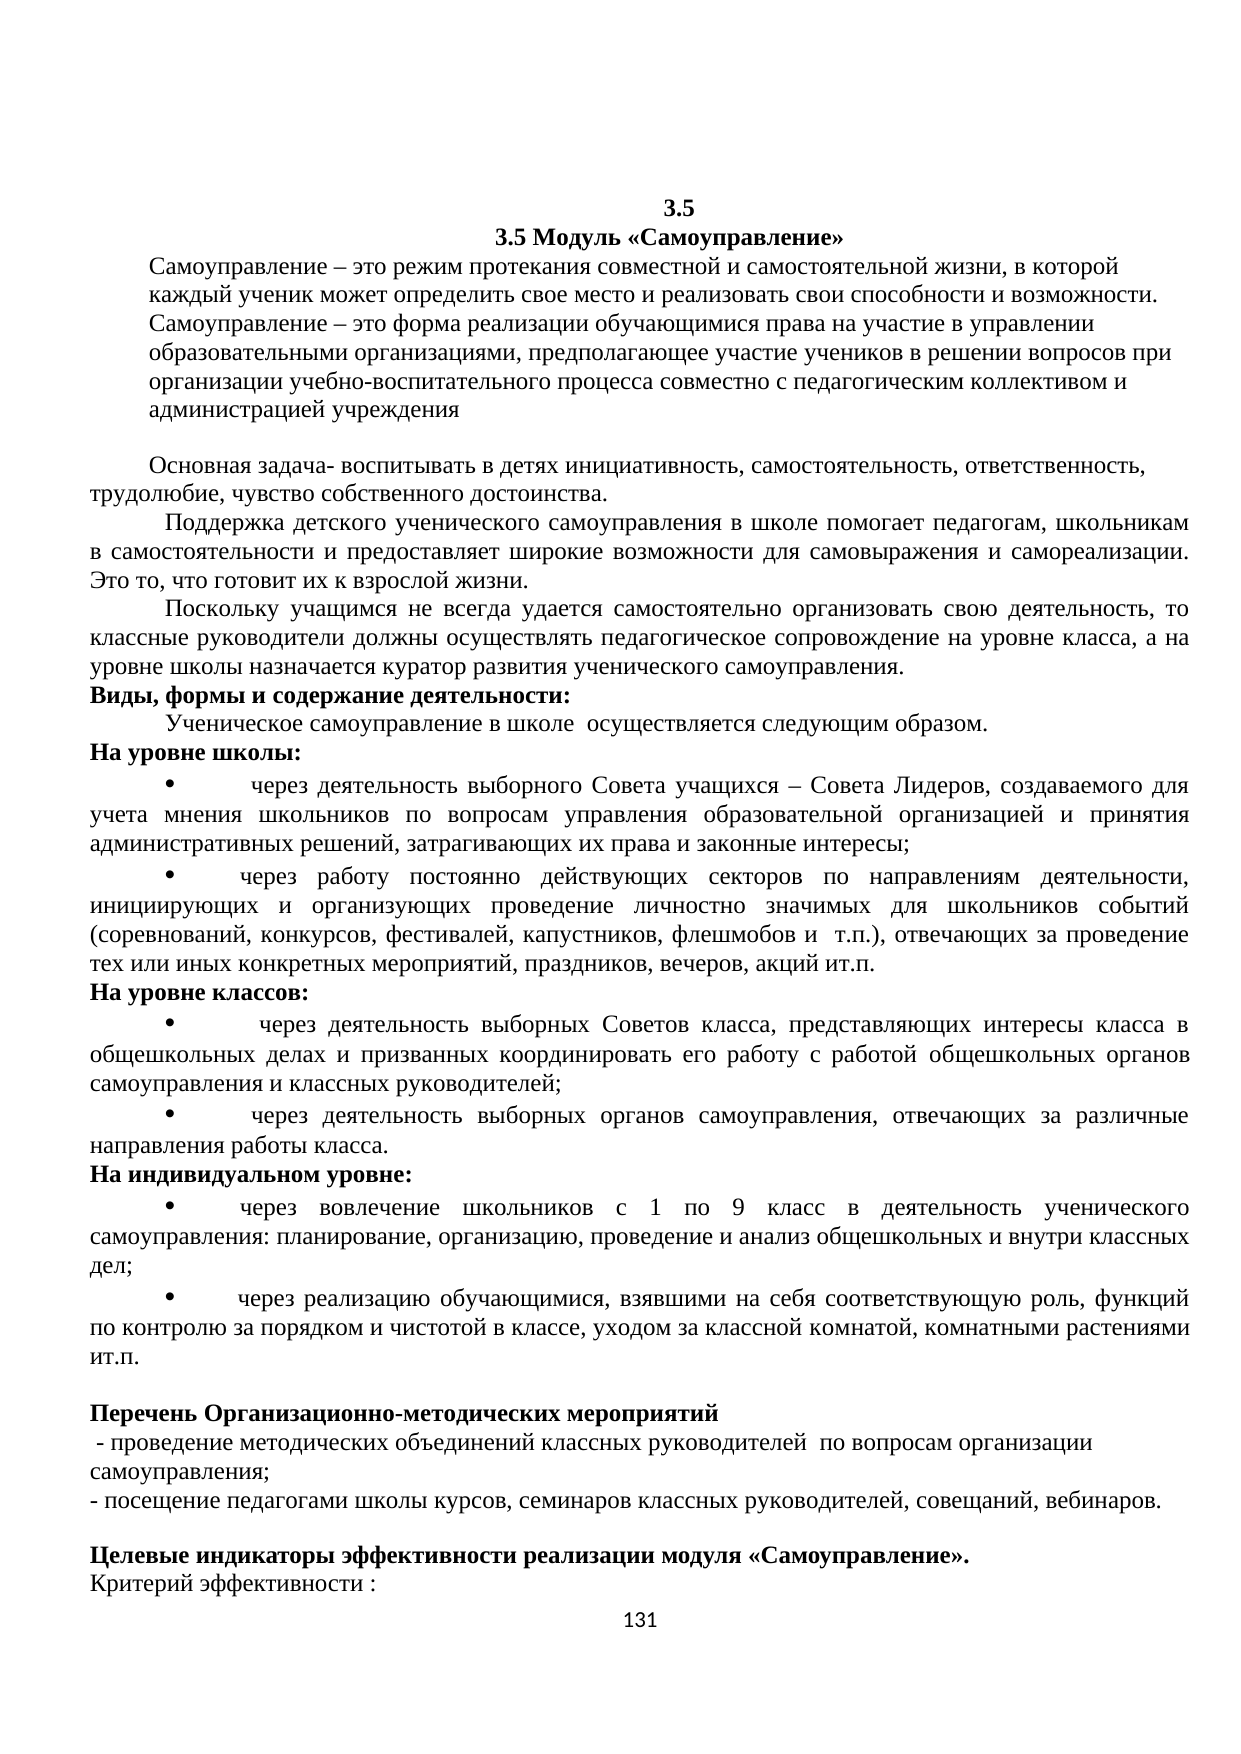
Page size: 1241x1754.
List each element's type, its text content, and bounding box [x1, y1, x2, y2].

text Поддержка детского ученического самоуправления в школе помогает педагогам, школьникам в самостоятельности и предоставляет широкие возможности для самовыражения и самореализации. Это то, что готовит их к взрослой жизни. [89, 507, 1190, 593]
list через деятельность выборных Советов класса, представляющих интересы класса в общешкольных делах и призванных координировать его работу с работой общешкольных органов самоуправления и классных руководителей; [89, 1006, 1190, 1097]
list через реализацию обучающимися, взявшими на себя соответствующую роль, функций по контролю за порядком и чистотой в классе, уходом за классной комнатой, комнатными растениями ит.п. [89, 1279, 1190, 1370]
text каждый ученик может определить свое место и реализовать свои способности и возможности. [89, 279, 1190, 308]
text Основная задача- воспитывать в детях инициативность, самостоятельность, ответственность, трудолюбие, чувство собственного достоинства. [89, 450, 1190, 507]
text - посещение педагогами школы курсов, семинаров классных руководителей, совещаний, вебинаров. [89, 1485, 1190, 1513]
text Самоуправление – это режим протекания совместной и самостоятельной жизни, в которой [89, 251, 1190, 279]
list через деятельность выборного Совета учащихся – Совета Лидеров, создаваемого для учета мнения школьников по вопросам управления образовательной организацией и принятия административных решений, затрагивающих их права и законные интересы; [89, 766, 1190, 857]
text 3.5 [89, 193, 1190, 222]
text Целевые индикаторы эффективности реализации модуля «Самоуправление». [89, 1540, 1190, 1568]
text Самоуправление – это форма реализации обучающимися права на участие в управлении образовательными организациями, предполагающее участие учеников в решении вопросов при организации учебно-воспитательного процесса совместно с педагогическим коллективом и администрацией учреждения [149, 308, 1190, 450]
text 3.5 Модуль «Самоуправление» [89, 222, 1190, 251]
text Перечень Организационно-методических мероприятий [89, 1398, 1190, 1427]
text Виды, формы и содержание деятельности: [89, 680, 1190, 708]
list через работу постоянно действующих секторов по направлениям деятельности, инициирующих и организующих проведение личностно значимых для школьников событий (соревнований, конкурсов, фестивалей, капустников, флешмобов и т.п.), отвечающих за проведение тех или иных конкретных мероприятий, праздников, вечеров, акций ит.п. [89, 857, 1190, 977]
text На уровне классов: [89, 977, 1190, 1006]
list через деятельность выборных органов самоуправления, отвечающих за различные направления работы класса. [89, 1097, 1190, 1159]
text Ученическое самоуправление в школе осуществляется следующим образом. [89, 708, 1190, 737]
text Поскольку учащимся не всегда удается самостоятельно организовать свою деятельность, то классные руководители должны осуществлять педагогическое сопровождение на уровне класса, а на уровне школы назначается куратор развития ученического самоуправления. [89, 593, 1190, 680]
list через вовлечение школьников с 1 по 9 класс в деятельность ученического самоуправления: планирование, организацию, проведение и анализ общешкольных и внутри классных дел; [89, 1188, 1190, 1279]
text Критерий эффективности : [89, 1568, 1190, 1597]
text - проведение методических объединений классных руководителей по вопросам организации самоуправления; [89, 1427, 1190, 1485]
text На индивидуальном уровне: [89, 1159, 1190, 1188]
text На уровне школы: [89, 737, 1190, 766]
